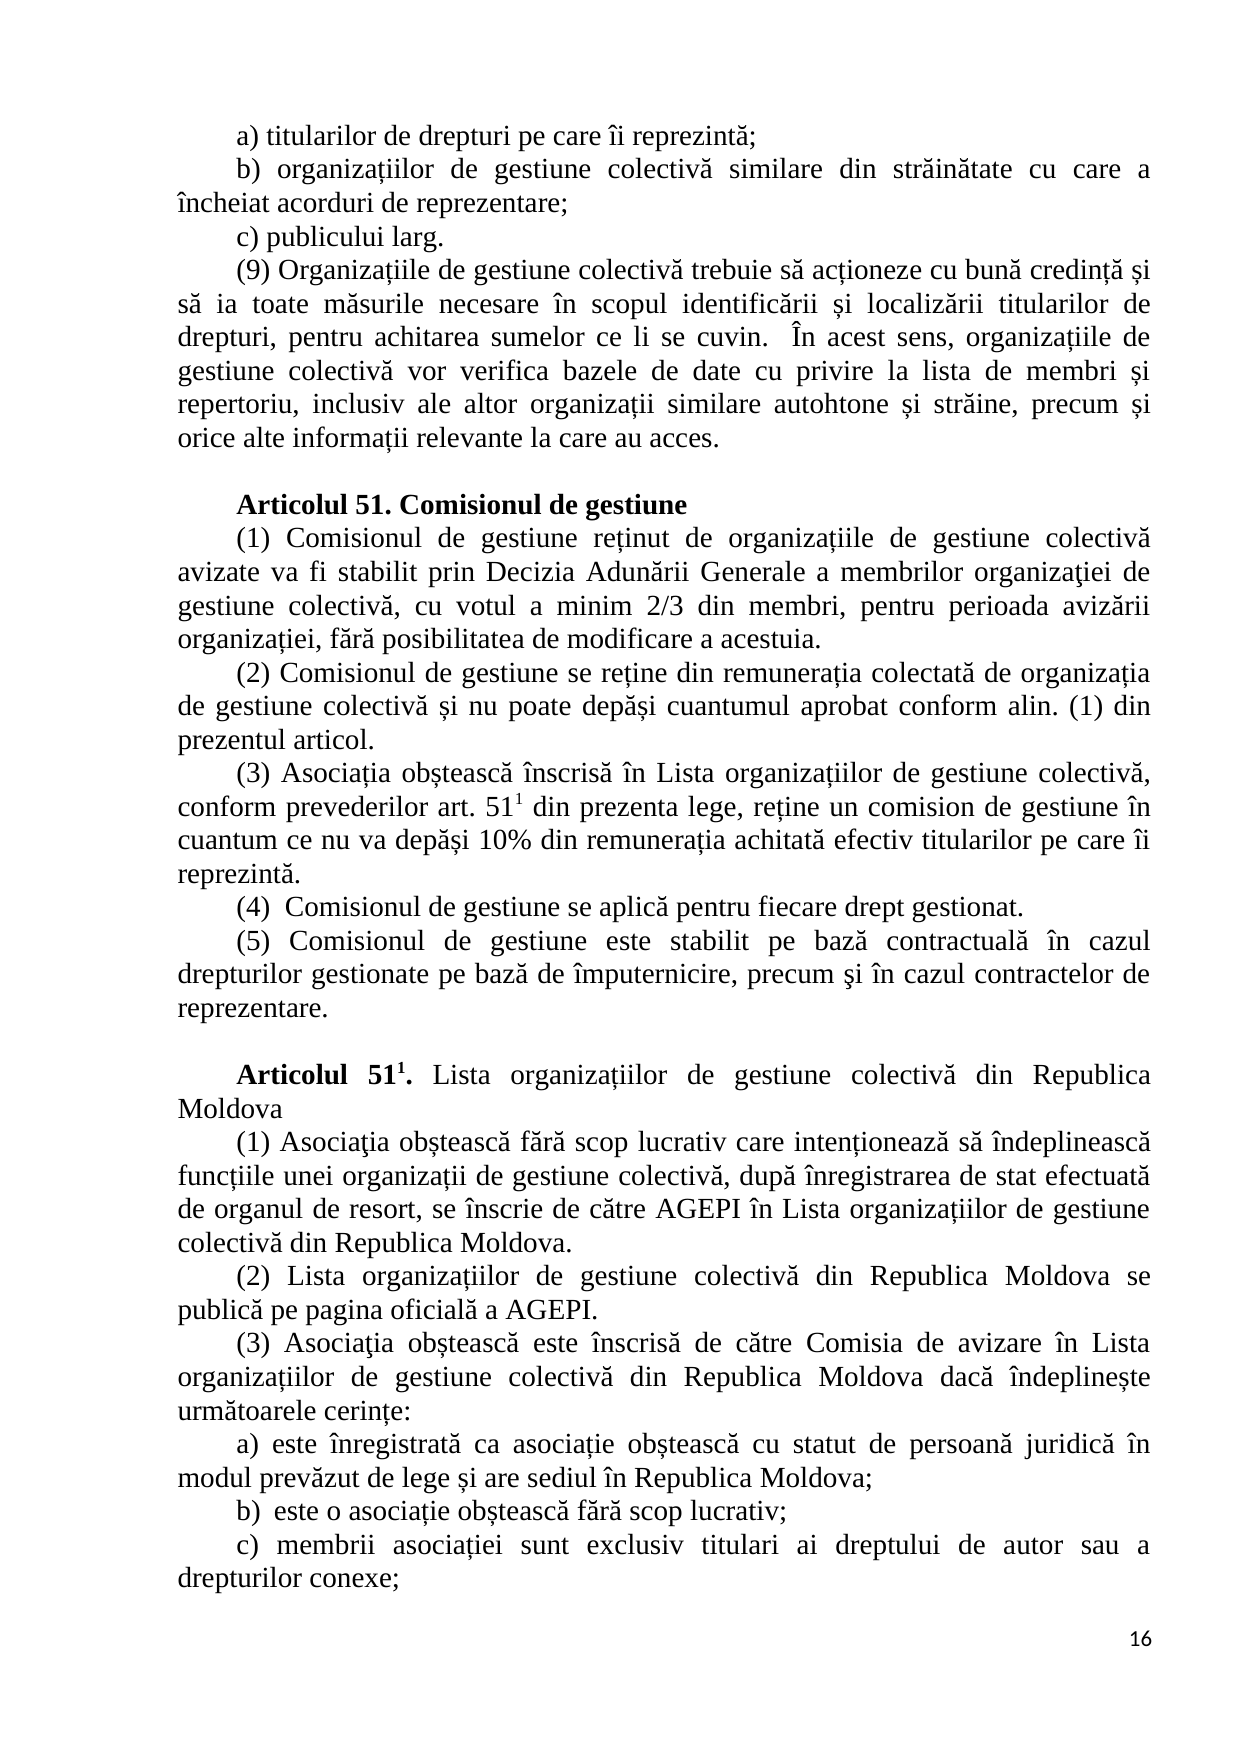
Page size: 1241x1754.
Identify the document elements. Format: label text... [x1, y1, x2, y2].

text (4) Comisionul de gestiune se aplică pentru fiecare drept gestionat. [177, 889, 1152, 923]
text c) publicului larg. [177, 219, 1152, 252]
text c) membrii asociației sunt exclusiv titulari ai dreptului de autor sau a drepturilor conexe; [177, 1527, 1152, 1594]
text (5) Comisionul de gestiune este stabilit pe bază contractuală în cazul drepturilor gestionate pe bază de împuternicire, precum şi în cazul contractelor de reprezentare. [177, 923, 1152, 1024]
text (3) Asociația obștească înscrisă în Lista organizațiilor de gestiune colectivă, conform prevederilor art. 511 din prezenta lege, reține un comision de gestiune în cuantum ce nu va depăși 10% din remunerația achitată efectiv titularilor pe care îi reprezintă. [177, 755, 1152, 889]
text (1) Comisionul de gestiune reținut de organizațiile de gestiune colectivă avizate va fi stabilit prin Decizia Adunării Generale a membrilor organizaţiei de gestiune colectivă, cu votul a minim 2/3 din membri, pentru perioada avizării organizației, fără posibilitatea de modificare a acestuia. [177, 521, 1152, 655]
text (2) Lista organizațiilor de gestiune colectivă din Republica Moldova se publică pe pagina oficială a AGEPI. [177, 1258, 1152, 1326]
list este o asociație obștească fără scop lucrativ; [236, 1493, 1152, 1527]
text (2) Comisionul de gestiune se reține din remunerația colectată de organizația de gestiune colectivă și nu poate depăși cuantumul aprobat conform alin. (1) din prezentul articol. [177, 655, 1152, 755]
text (1) Asociaţia obștească fără scop lucrativ care intenționează să îndeplinească funcțiile unei organizații de gestiune colectivă, după înregistrarea de stat efectuată de organul de resort, se înscrie de către AGEPI în Lista organizațiilor de gestiune colectivă din Republica Moldova. [177, 1124, 1152, 1258]
text a) titularilor de drepturi pe care îi reprezintă; [177, 118, 1152, 152]
text Articolul 511. Lista organizațiilor de gestiune colectivă din Republica Moldova [177, 1057, 1152, 1124]
text (9) Organizațiile de gestiune colectivă trebuie să acționeze cu bună credință și să ia toate măsurile necesare în scopul identificării și localizării titularilor de drepturi, pentru achitarea sumelor ce li se cuvin. În acest sens, organizațiile de gestiune colectivă vor verifica bazele de date cu privire la lista de membri și repertoriu, inclusiv ale altor organizații similare autohtone și străine, precum și orice alte informații relevante la care au acces. [177, 252, 1152, 453]
text (3) Asociaţia obștească este înscrisă de către Comisia de avizare în Lista organizațiilor de gestiune colectivă din Republica Moldova dacă îndeplinește următoarele cerințe: [177, 1326, 1152, 1426]
text b) organizațiilor de gestiune colectivă similare din străinătate cu care a încheiat acorduri de reprezentare; [177, 152, 1152, 219]
text Articolul 51. Comisionul de gestiune [177, 487, 1152, 521]
text a) este înregistrată ca asociație obștească cu statut de persoană juridică în modul prevăzut de lege și are sediul în Republica Moldova; [177, 1426, 1152, 1493]
